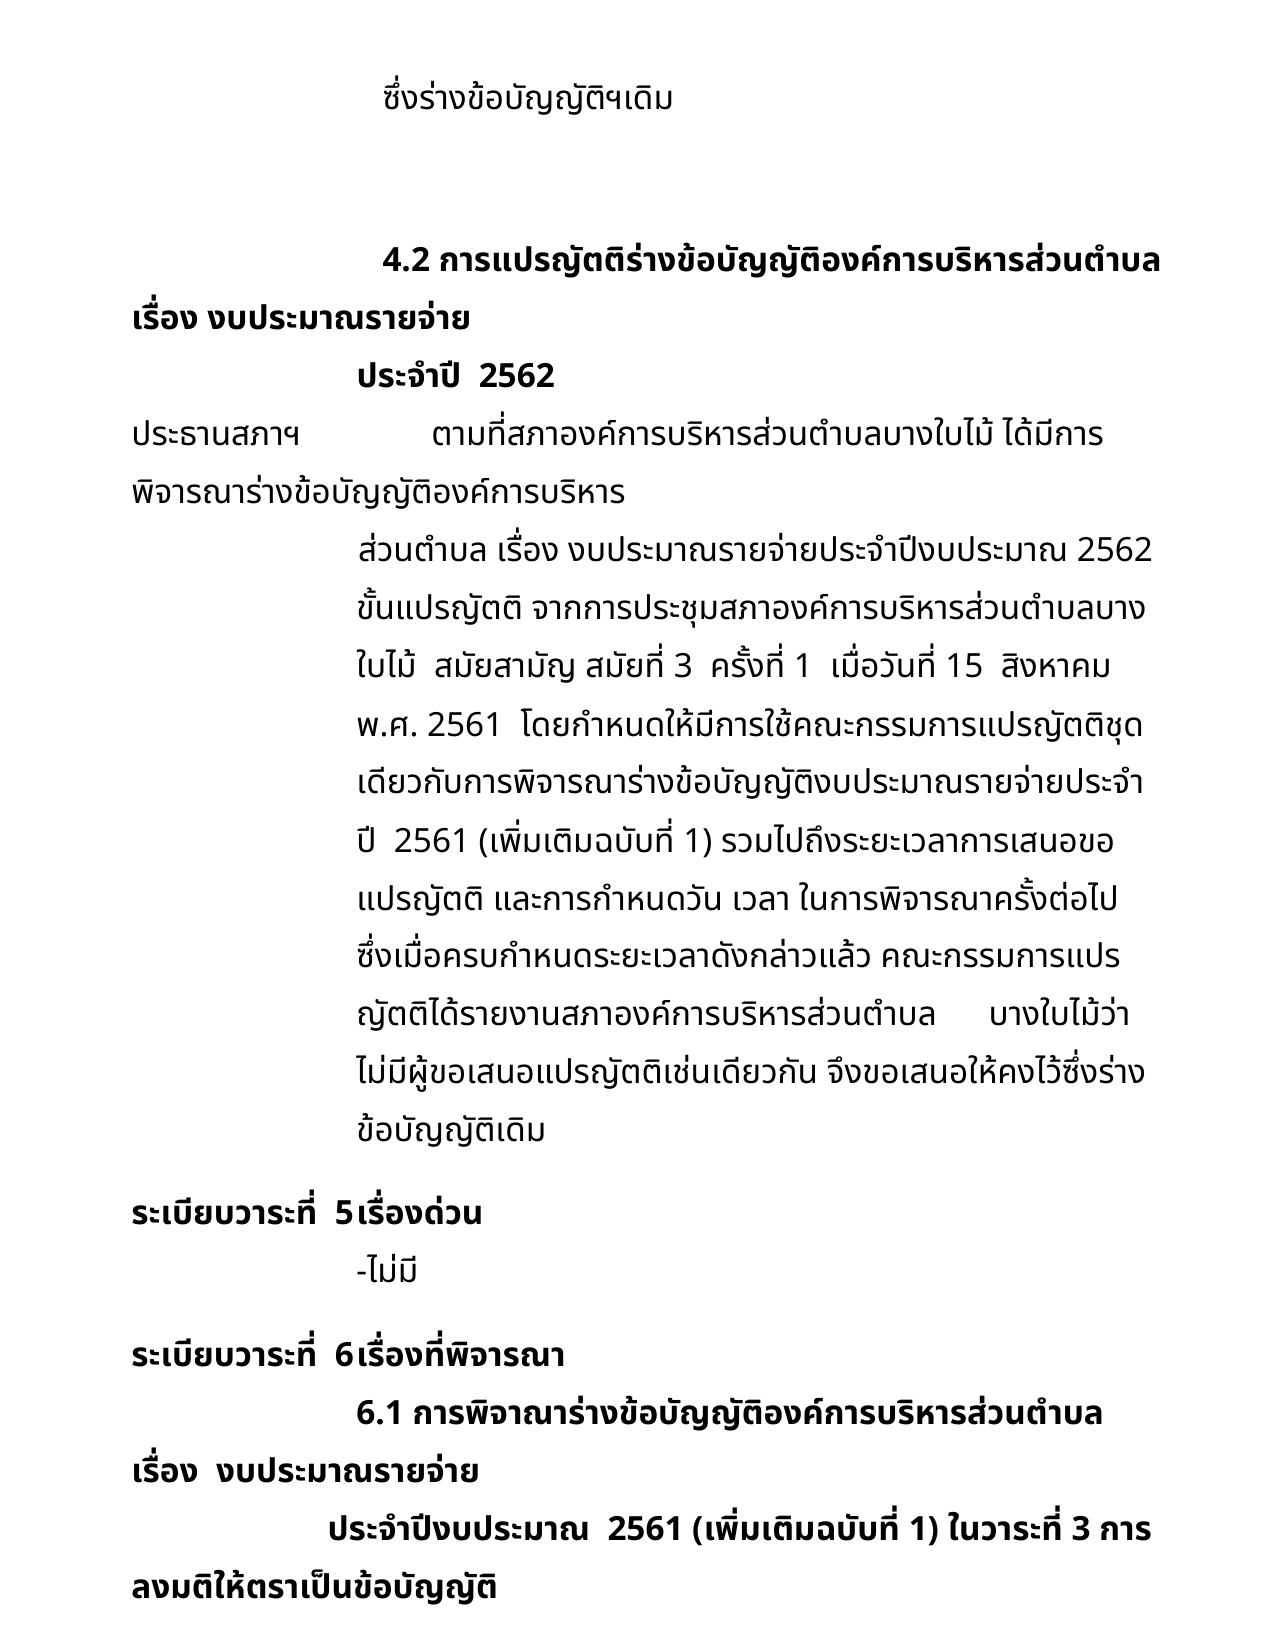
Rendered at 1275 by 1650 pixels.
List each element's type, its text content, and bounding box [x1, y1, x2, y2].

text ส่วนตำบล เรื่อง งบประมาณรายจ่ายประจำปีงบประมาณ 2562 ขั้นแปรญัตติ จากการประชุมสภาองค์การบริหารส่วนตำบลบางใบไม้ สมัยสามัญ สมัยที่ 3 ครั้งที่ 1 เมื่อวันที่ 15 สิงหาคม พ.ศ. 2561 โดยกำหนดให้มีการใช้คณะกรรมการแปรญัตติชุดเดียวกับการพิจารณาร่างข้อบัญญัติงบประมาณรายจ่ายประจำปี 2561 (เพิ่มเติมฉบับที่ 1) รวมไปถึงระยะเวลาการเสนอขอแปรญัตติ และการกำหนดวัน เวลา ในการพิจารณาครั้งต่อไป ซึ่งเมื่อครบกำหนดระยะเวลาดังกล่าวแล้ว คณะกรรมการแปรญัตติได้รายงานสภาองค์การบริหารส่วนตำบล บางใบไม้ว่าไม่มีผู้ขอเสนอแปรญัตติเช่นเดียวกัน จึงขอเสนอให้คงไว้ซึ่งร่างข้อบัญญัติเดิม [356, 526, 1162, 1157]
text ประจำปีงบประมาณ 2561 (เพิ่มเติมฉบับที่ 1) ในวาระที่ 3 การลงมติให้ตราเป็นข้อบัญญัติ [131, 1504, 1162, 1613]
text ระเบียบวาระที่ 6 เรื่องที่พิจารณา [131, 1330, 1162, 1381]
text ประจำปี 2562 [131, 352, 1162, 403]
text ซึ่งร่างข้อบัญญัติฯเดิม [131, 74, 1162, 124]
text 4.2 การแปรญัตติร่างข้อบัญญัติองค์การบริหารส่วนตำบล เรื่อง งบประมาณรายจ่าย [131, 236, 1162, 345]
text ประธานสภาฯ ตามที่สภาองค์การบริหารส่วนตำบลบางใบไม้ ได้มีการพิจารณาร่างข้อบัญญัติองค์การบริหาร [131, 410, 1162, 519]
text ระเบียบวาระที่ 5 เรื่องด่วน [131, 1189, 1162, 1240]
text -ไม่มี [131, 1247, 1162, 1298]
text 6.1 การพิจาณาร่างข้อบัญญัติองค์การบริหารส่วนตำบล เรื่อง งบประมาณรายจ่าย [131, 1388, 1162, 1497]
